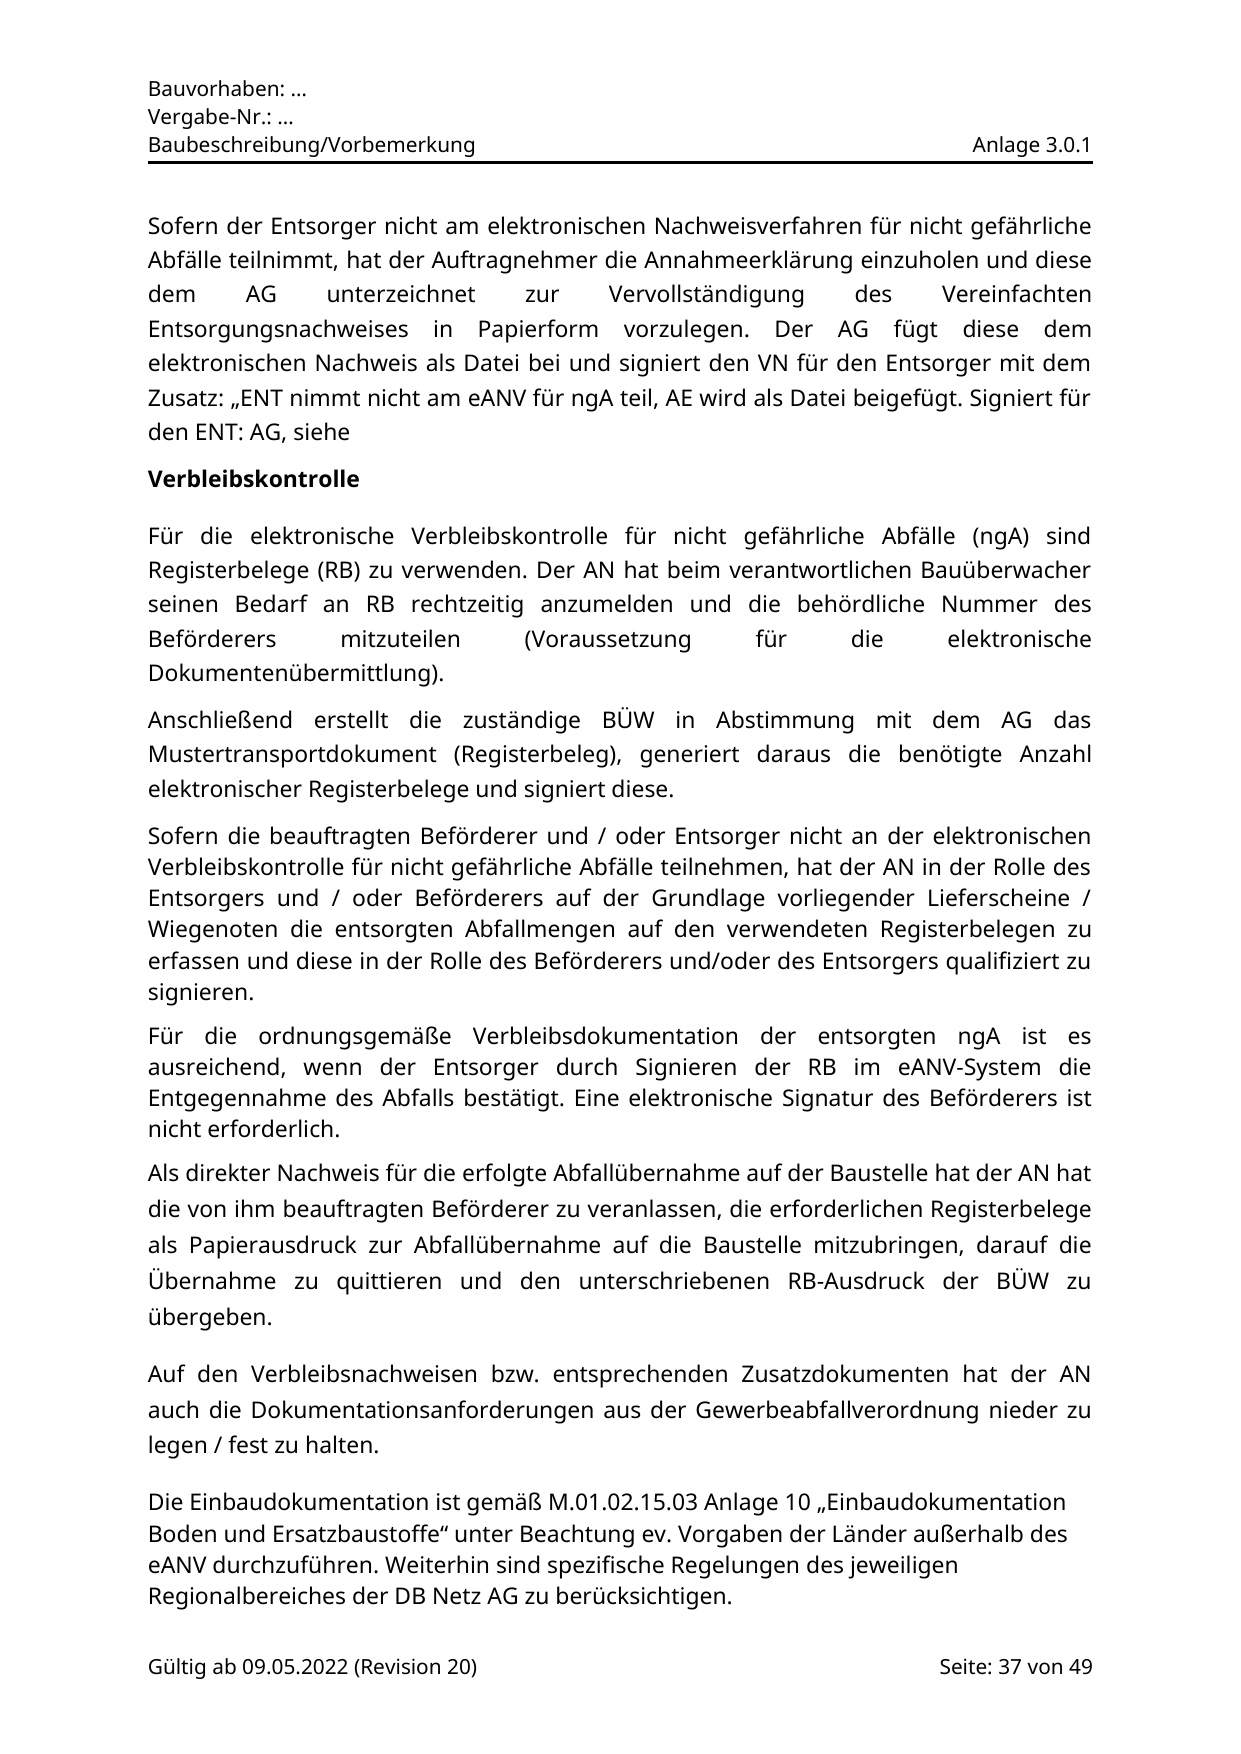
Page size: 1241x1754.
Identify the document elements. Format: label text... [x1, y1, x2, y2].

text Anschließend erstellt die zuständige BÜW in Abstimmung mit dem AG das Mustertransportdokument (Registerbeleg), generiert daraus die benötigte Anzahl elektronischer Registerbelege und signiert diese. [148, 704, 1093, 804]
text Verbleibskontrolle [148, 463, 1093, 494]
text Als direkter Nachweis für die erfolgte Abfallübernahme auf der Baustelle hat der AN hat die von ihm beauftragten Beförderer zu veranlassen, die erforderlichen Registerbelege als Papierausdruck zur Abfallübernahme auf die Baustelle mitzubringen, darauf die Übernahme zu quittieren und den unterschriebenen RB-Ausdruck der BÜW zu übergeben. [148, 1157, 1093, 1332]
text Für die elektronische Verbleibskontrolle für nicht gefährliche Abfälle (ngA) sind Registerbelege (RB) zu verwenden. Der AN hat beim verantwortlichen Bauüberwacher seinen Bedarf an RB rechtzeitig anzumelden und die behördliche Nummer des Beförderers mitzuteilen (Voraussetzung für die elektronische Dokumentenübermittlung). [148, 519, 1093, 688]
text Auf den Verbleibsnachweisen bzw. entsprechenden Zusatzdokumenten hat der AN auch die Dokumentationsanforderungen aus der Gewerbeabfallverordnung nieder zu legen / fest zu halten. [148, 1358, 1093, 1461]
text Für die ordnungsgemäße Verbleibsdokumentation der entsorgten ngA ist es ausreichend, wenn der Entsorger durch Signieren der RB im eANV-System die Entgegennahme des Abfalls bestätigt. Eine elektronische Signatur des Beförderers ist nicht erforderlich. [148, 1019, 1093, 1144]
text Sofern die beauftragten Beförderer und / oder Entsorger nicht an der elektronischen Verbleibskontrolle für nicht gefährliche Abfälle teilnehmen, hat der AN in der Rolle des Entsorgers und / oder Beförderers auf der Grundlage vorliegender Lieferscheine / Wiegenoten die entsorgten Abfallmengen auf den verwendeten Registerbelegen zu erfassen und diese in der Rolle des Beförderers und/oder des Entsorgers qualifiziert zu signieren. [148, 819, 1093, 1007]
text Sofern der Entsorger nicht am elektronischen Nachweisverfahren für nicht gefährliche Abfälle teilnimmt, hat der Auftragnehmer die Annahmeerklärung einzuholen und diese dem AG unterzeichnet zur Vervollständigung des Vereinfachten Entsorgungsnachweises in Papierform vorzulegen. Der AG fügt diese dem elektronischen Nachweis als Datei bei und signiert den VN für den Entsorger mit dem Zusatz: „ENT nimmt nicht am eANV für ngA teil, AE wird als Datei beigefügt. Signiert für den ENT: AG, siehe [148, 210, 1093, 447]
